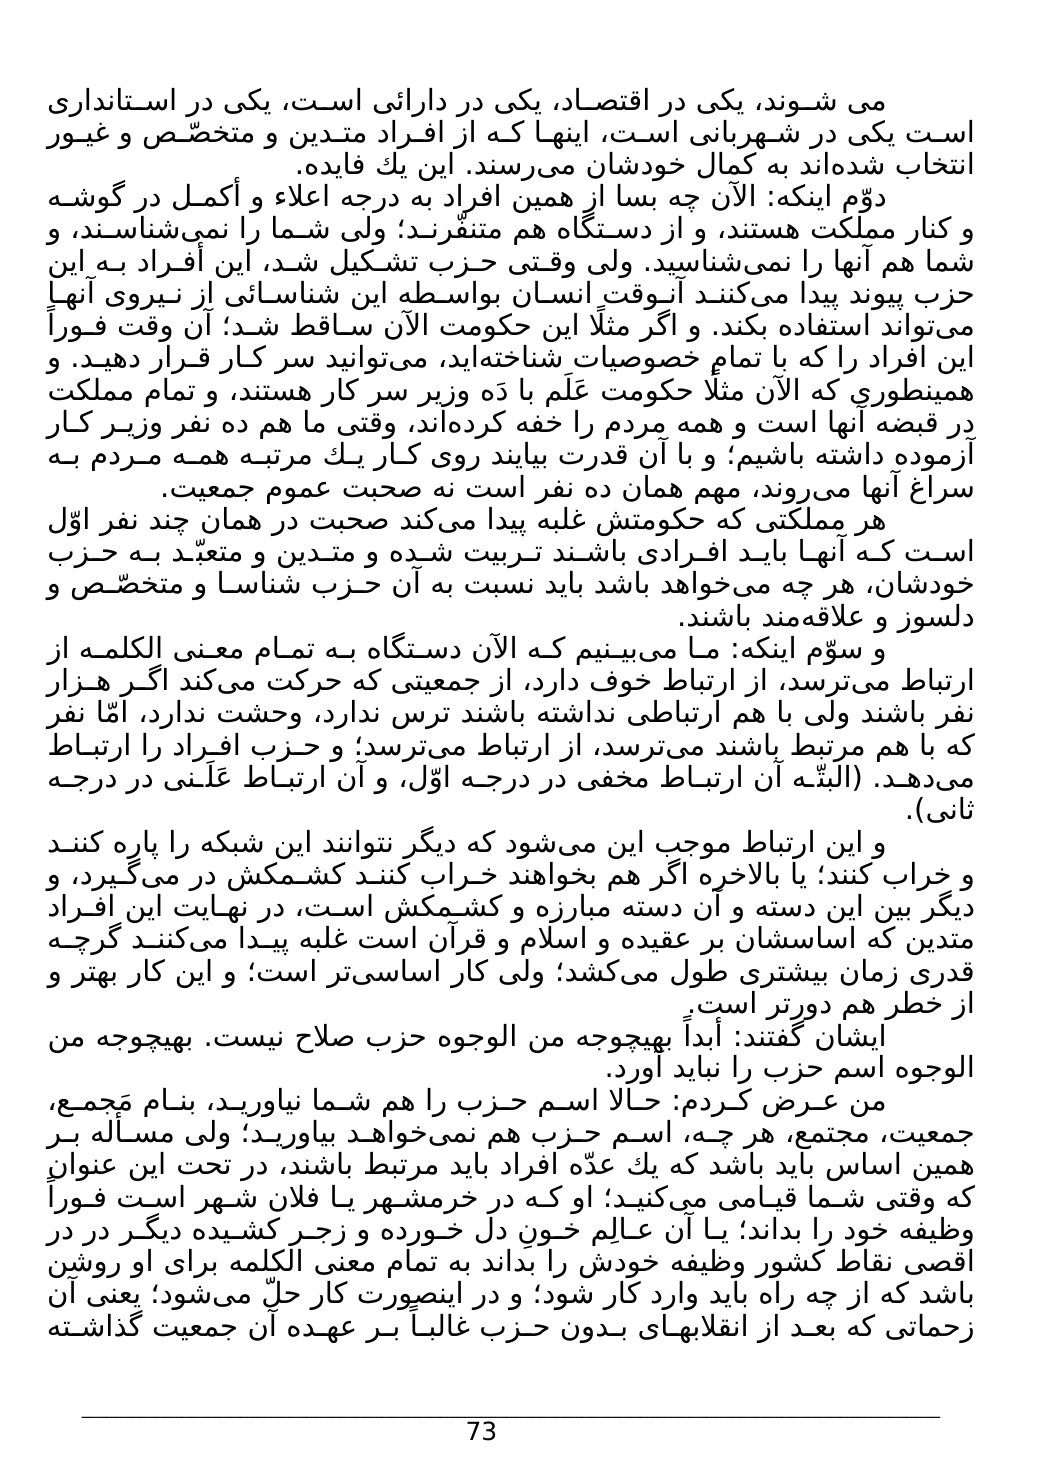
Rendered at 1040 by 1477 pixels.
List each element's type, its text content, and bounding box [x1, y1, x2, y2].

text ایشان گفتند: أبداً بهیچوجه من الوجوه حزب صلاح نیست. بهیچوجه من الوجوه اسم حزب را نباید آورد. [47, 1020, 975, 1085]
text هر مملكتى كه حكومتش غلبه پیدا مى‌كند صحبت در همان چند نفر اوّل است كه آنها باید افرادى باشند تربیت شده و متدین و متعبّد به حزب خودشان، هر چه مى‌خواهد باشد باید نسبت به آن حزب شناسا و متخصّص و دلسوز و علاقه‌مند باشند. [47, 504, 975, 633]
text مى شوند، یكى در اقتصاد، یكى در دارائى است، یكى در استاندارى است یكى در شهربانى است، اینها كه از افراد متدین و متخصّص و غیور انتخاب شده‌اند به كمال خودشان مى‌رسند. این یك فایده. [47, 84, 975, 181]
text دوّم اینكه: الآن چه بسا از همین افراد به درجه اعلاء و أكمل در گوشه و كنار مملكت هستند، و از دستگاه هم متنفّرند؛ ولى شما را نمى‌شناسند، و شما هم آنها را نمى‌شناسید. ولى وقتى حزب تشكیل شد، این أفراد به این حزب پیوند پیدا مى‌كنند آنوقت انسان بواسطه این شناسائى از نیروى آنها مى‌تواند استفاده بكند. و اگر مثلًا این حكومت الآن ساقط شد؛ آن وقت فوراً این افراد را كه با تمام خصوصیات شناخته‌اید، مى‌توانید سر كار قرار دهید. و همینطورى كه الآن مثلًا حكومت عَلَم با دَه وزیر سر كار هستند، و تمام مملكت در قبضه آنها است و همه مردم را خفه كرده‌اند، وقتى ما هم ده نفر وزیر كار آزموده داشته باشیم؛ و با آن قدرت بیایند روى كار یك مرتبه همه مردم به سراغ آنها مى‌روند، مهم همان ده نفر است نه صحبت عموم جمعیت. [47, 181, 975, 504]
text و این ارتباط موجب این مى‌شود كه دیگر نتوانند این شبكه را پاره كنند و خراب كنند؛ یا بالاخره اگر هم بخواهند خراب كنند كشمكش در مى‌گیرد، و دیگر بین این دسته و آن دسته مبارزه و كشمكش است، در نهایت این افراد متدین كه اساسشان بر عقیده و اسلام و قرآن است غلبه پیدا مى‌كنند گرچه قدرى زمان بیشترى طول مى‌كشد؛ ولى كار اساسى‌تر است؛ و این كار بهتر و از خطر هم دورتر است. [47, 827, 975, 1020]
text و سوّم اینكه: ما مى‌بینیم كه الآن دستگاه به تمام معنى الكلمه از ارتباط مى‌ترسد، از ارتباط خوف دارد، از جمعیتى كه حركت مى‌كند اگر هزار نفر باشند ولى با هم ارتباطى نداشته باشند ترس ندارد، وحشت ندارد، امّا نفر كه با هم مرتبط باشند مى‌ترسد، از ارتباط مى‌ترسد؛ و حزب افراد را ارتباط مى‌دهد. (البتّه آن ارتباط مخفى در درجه اوّل، و آن ارتباط عَلَنى در درجه ثانى). [47, 633, 975, 827]
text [47, 1085, 975, 1343]
